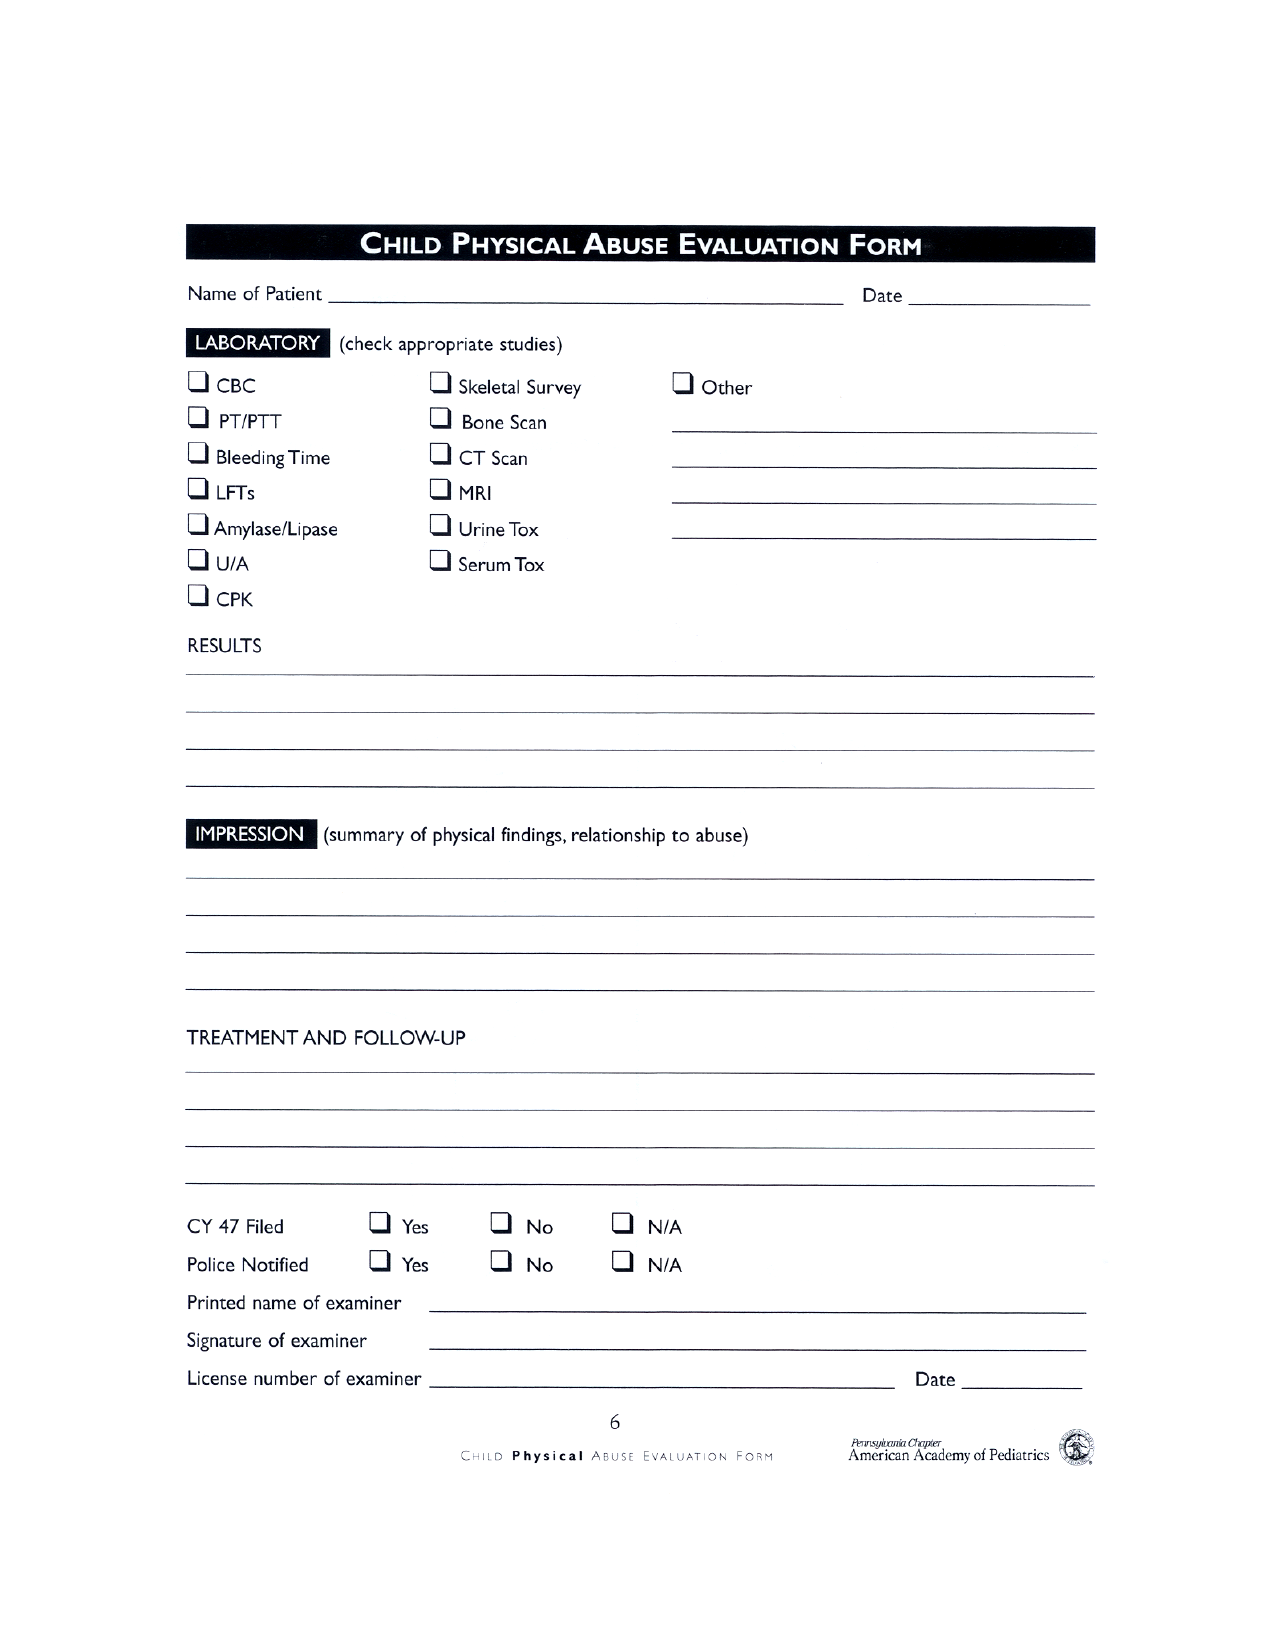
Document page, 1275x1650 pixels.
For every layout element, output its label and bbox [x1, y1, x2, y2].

picture [150, 150, 1125, 1494]
